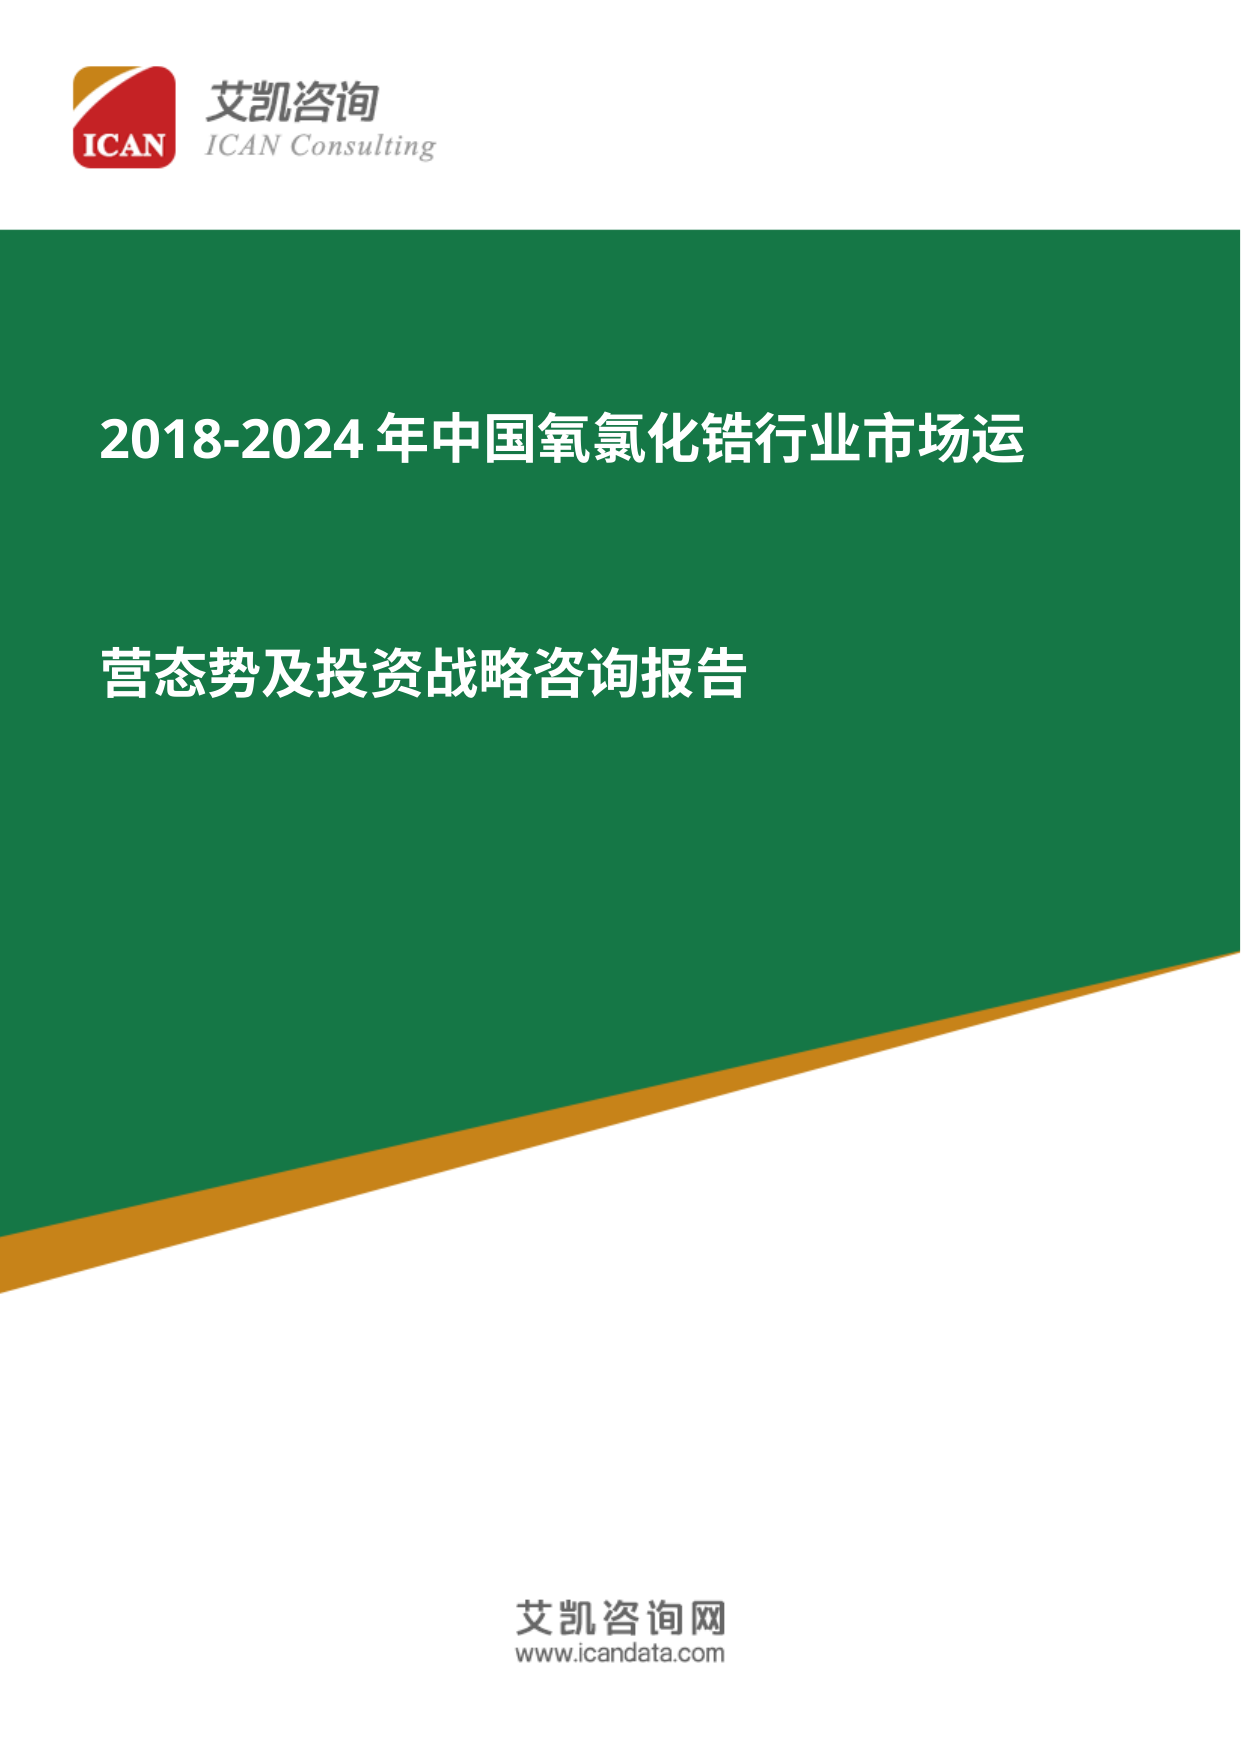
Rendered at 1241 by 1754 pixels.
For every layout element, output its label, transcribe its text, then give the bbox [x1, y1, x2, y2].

subtitle 2018-2024年中国氧氯化锆行业市场运营态势及投资战略咨询报告 [99, 386, 1053, 718]
picture [0, 5, 1241, 1754]
